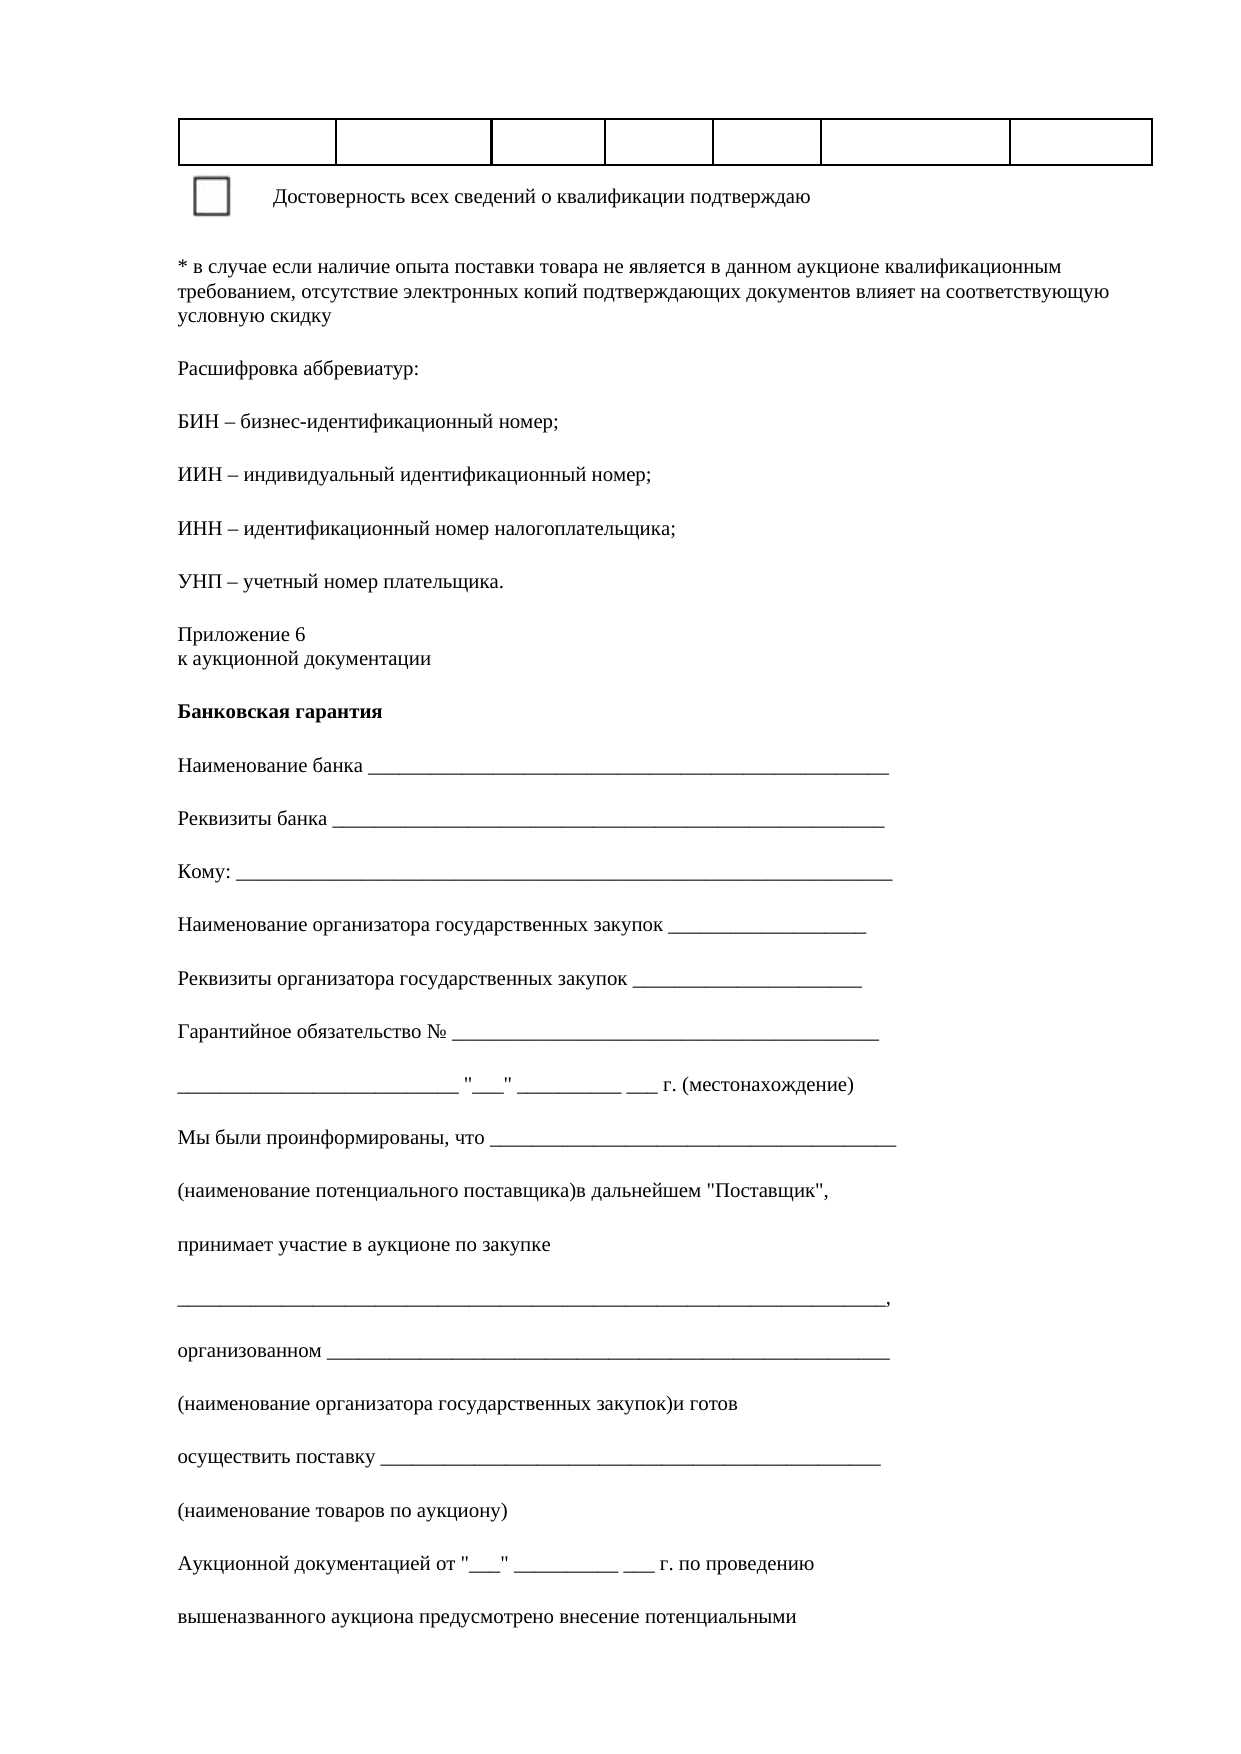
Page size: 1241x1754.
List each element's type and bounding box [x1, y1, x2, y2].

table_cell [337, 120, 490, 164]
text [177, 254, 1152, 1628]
picture [192, 173, 232, 218]
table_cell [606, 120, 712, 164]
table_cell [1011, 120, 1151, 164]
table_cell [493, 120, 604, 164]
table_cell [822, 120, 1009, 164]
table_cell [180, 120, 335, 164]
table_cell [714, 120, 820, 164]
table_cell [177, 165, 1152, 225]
